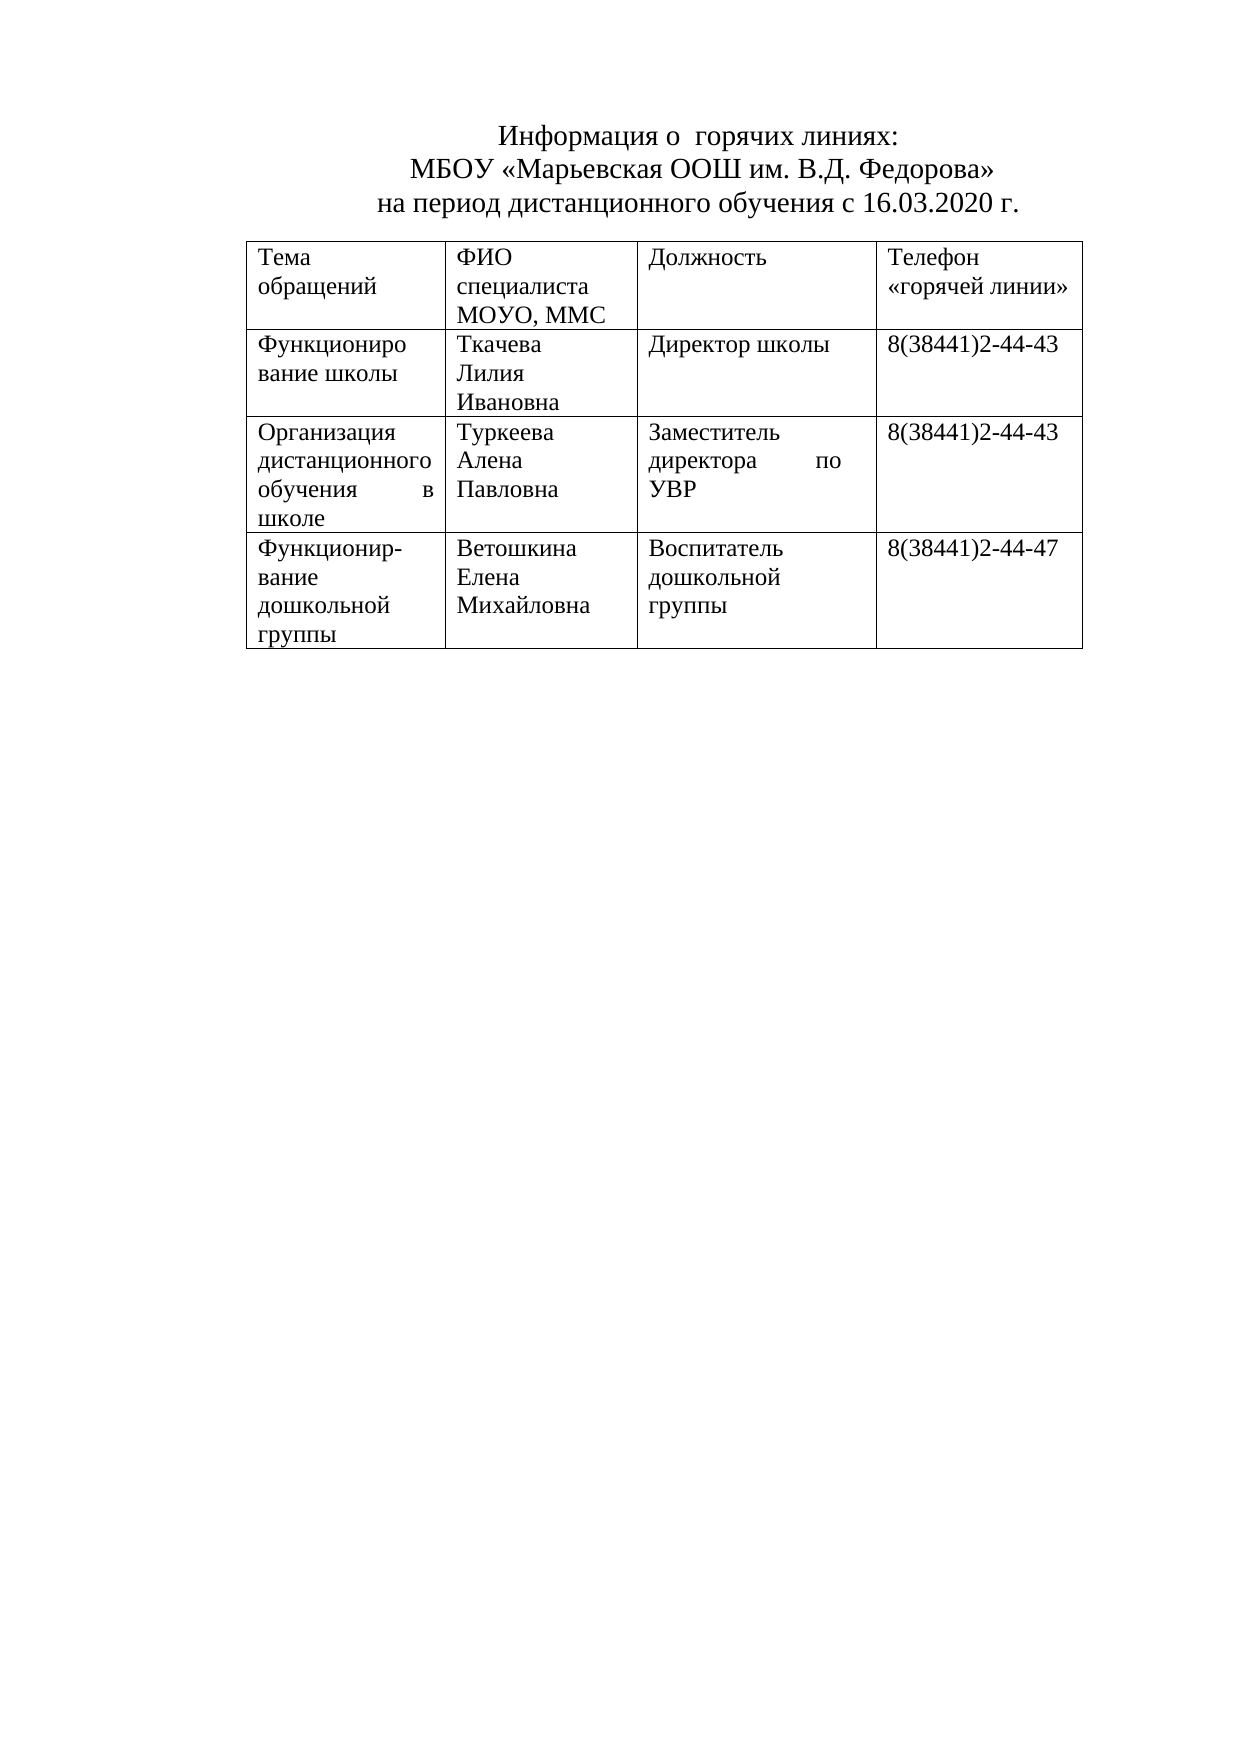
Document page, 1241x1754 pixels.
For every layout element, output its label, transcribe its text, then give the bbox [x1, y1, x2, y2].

text Информация о горячих линиях: [195, 118, 1128, 152]
text на период дистанционного обучения с 16.03.2020 г. [195, 185, 1128, 219]
table_cell Функционирование школы [247, 330, 445, 416]
table_cell Директор школы [638, 330, 876, 416]
table_header Тема обращений [247, 242, 445, 328]
text МБОУ «Марьевская ООШ им. В.Д. Федорова» [195, 152, 1128, 185]
table_header Должность [638, 242, 876, 328]
table_cell 8(38441)2-44-43 [877, 417, 1082, 532]
table_cell 8(38441)2-44-43 [877, 330, 1082, 416]
table_cell Туркеева Алена Павловна [446, 417, 637, 532]
table_cell Функционир- вание дошкольной группы [247, 533, 445, 648]
table_cell Заместитель директора по УВР [638, 417, 876, 532]
table_cell Организация дистанционного обучения в школе [247, 417, 445, 532]
table_cell Ветошкина Елена Михайловна [446, 533, 637, 648]
table_cell 8(38441)2-44-47 [877, 533, 1082, 648]
table_cell Ткачева Лилия Ивановна [446, 330, 637, 416]
table_header ФИО специалиста МОУО, ММС [446, 242, 637, 328]
table_header Телефон «горячей линии» [877, 242, 1082, 328]
table_cell Воспитатель дошкольной группы [638, 533, 876, 648]
